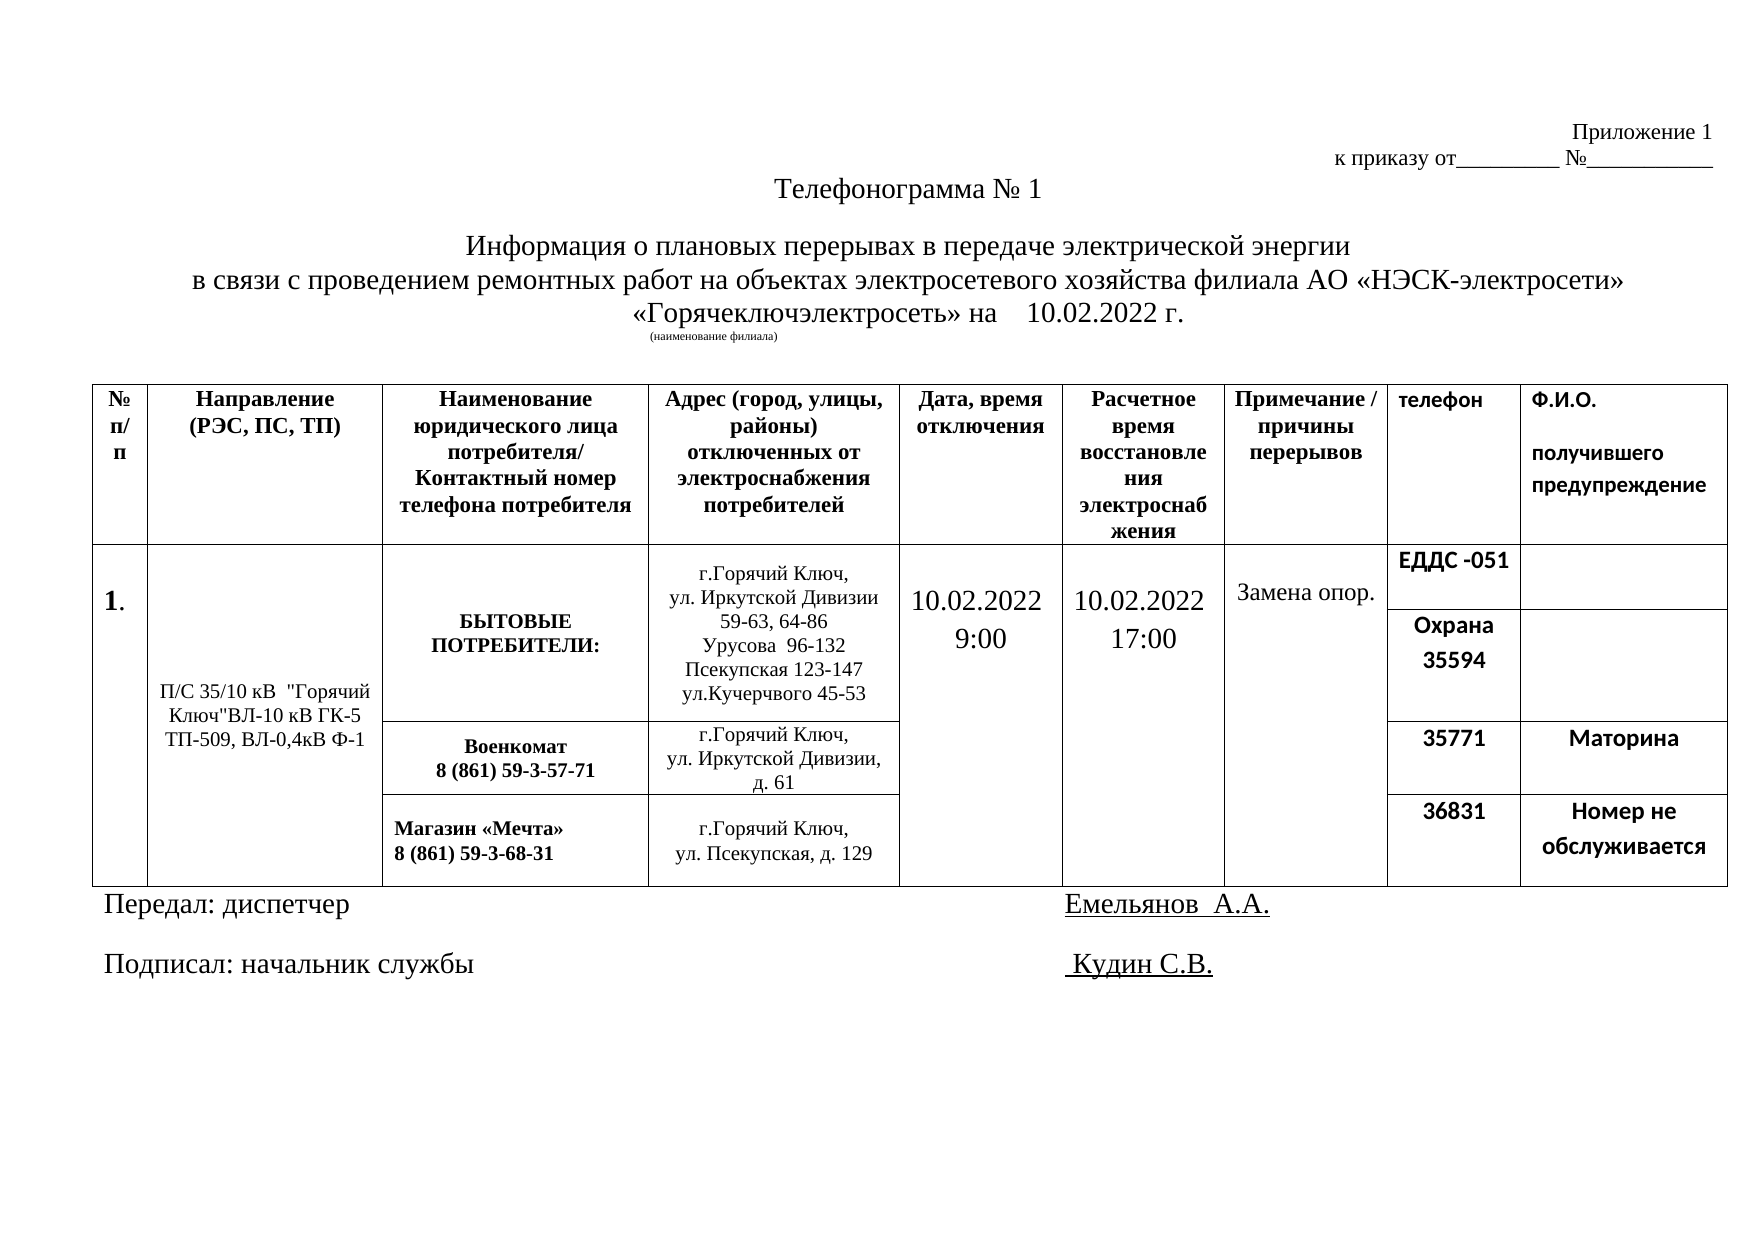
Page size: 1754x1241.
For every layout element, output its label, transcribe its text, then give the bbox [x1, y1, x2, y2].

table_cell Номер не обслуживается [1521, 795, 1727, 886]
table_cell Охрана 35594 [1388, 610, 1520, 721]
text Передал: диспетчер Емельянов А.А. [103, 887, 1713, 920]
table_cell 1. [93, 545, 147, 886]
text к приказу от_________ №___________ [103, 144, 1713, 171]
table_cell Магазин «Мечта» 8 (861) 59-3-68-31 [383, 795, 648, 886]
table_cell [1521, 545, 1727, 608]
table_header телефон [1388, 385, 1520, 543]
table_cell г.Горячий Ключ, ул. Иркутской Дивизии 59-63, 64-86 Урусова 96-132 Псекупская 123-147 ул.Кучерчвого 45-53 [649, 545, 899, 721]
text Подписал: начальник службы Кудин С.В. [103, 946, 1713, 979]
text Телефонограмма № 1 [103, 171, 1713, 204]
table_cell 10.02.2022 17:00 [1063, 545, 1224, 886]
table_cell г.Горячий Ключ, ул. Иркутской Дивизии, д. 61 [649, 722, 899, 794]
table_header Адрес (город, улицы, районы) отключенных от электроснабжения потребителей [649, 385, 899, 543]
table_header Расчетное время восстановления электроснабжения [1063, 385, 1224, 543]
text (наименование филиала) [650, 329, 1713, 353]
table_header Наименование юридического лица потребителя/ Контактный номер телефона потребителя [383, 385, 648, 543]
table_cell 36831 [1388, 795, 1520, 886]
text Приложение 1 [103, 118, 1713, 144]
table_header Дата, время отключения [900, 385, 1062, 543]
table_cell Маторина [1521, 722, 1727, 794]
table_cell 10.02.2022 9:00 [900, 545, 1062, 886]
table_cell Замена опор. [1225, 545, 1387, 886]
table_header Направление (РЭС, ПС, ТП) [148, 385, 382, 543]
table_cell БЫТОВЫЕ ПОТРЕБИТЕЛИ: [383, 545, 648, 721]
table_header Примечание / причины перерывов [1225, 385, 1387, 543]
text в связи с проведением ремонтных работ на объектах электросетевого хозяйства филиала АО «НЭСК-электросети» «Горячеключэлектросеть» на 10.02.2022 г. [103, 262, 1713, 329]
table_cell [1521, 610, 1727, 721]
table_cell г.Горячий Ключ, ул. Псекупская, д. 129 [649, 795, 899, 886]
table_cell П/С 35/10 кВ "Горячий Ключ"ВЛ-10 кВ ГК-5 ТП-509, ВЛ-0,4кВ Ф-1 [148, 545, 382, 886]
table_cell ЕДДС -051 [1388, 545, 1520, 608]
table_header Ф.И.О. получившего предупреждение [1521, 385, 1727, 543]
text Информация о плановых перерывах в передаче электрической энергии [103, 228, 1713, 262]
table_cell Военкомат 8 (861) 59-3-57-71 [383, 722, 648, 794]
table_header № п/п [93, 385, 147, 543]
table_cell 35771 [1388, 722, 1520, 794]
